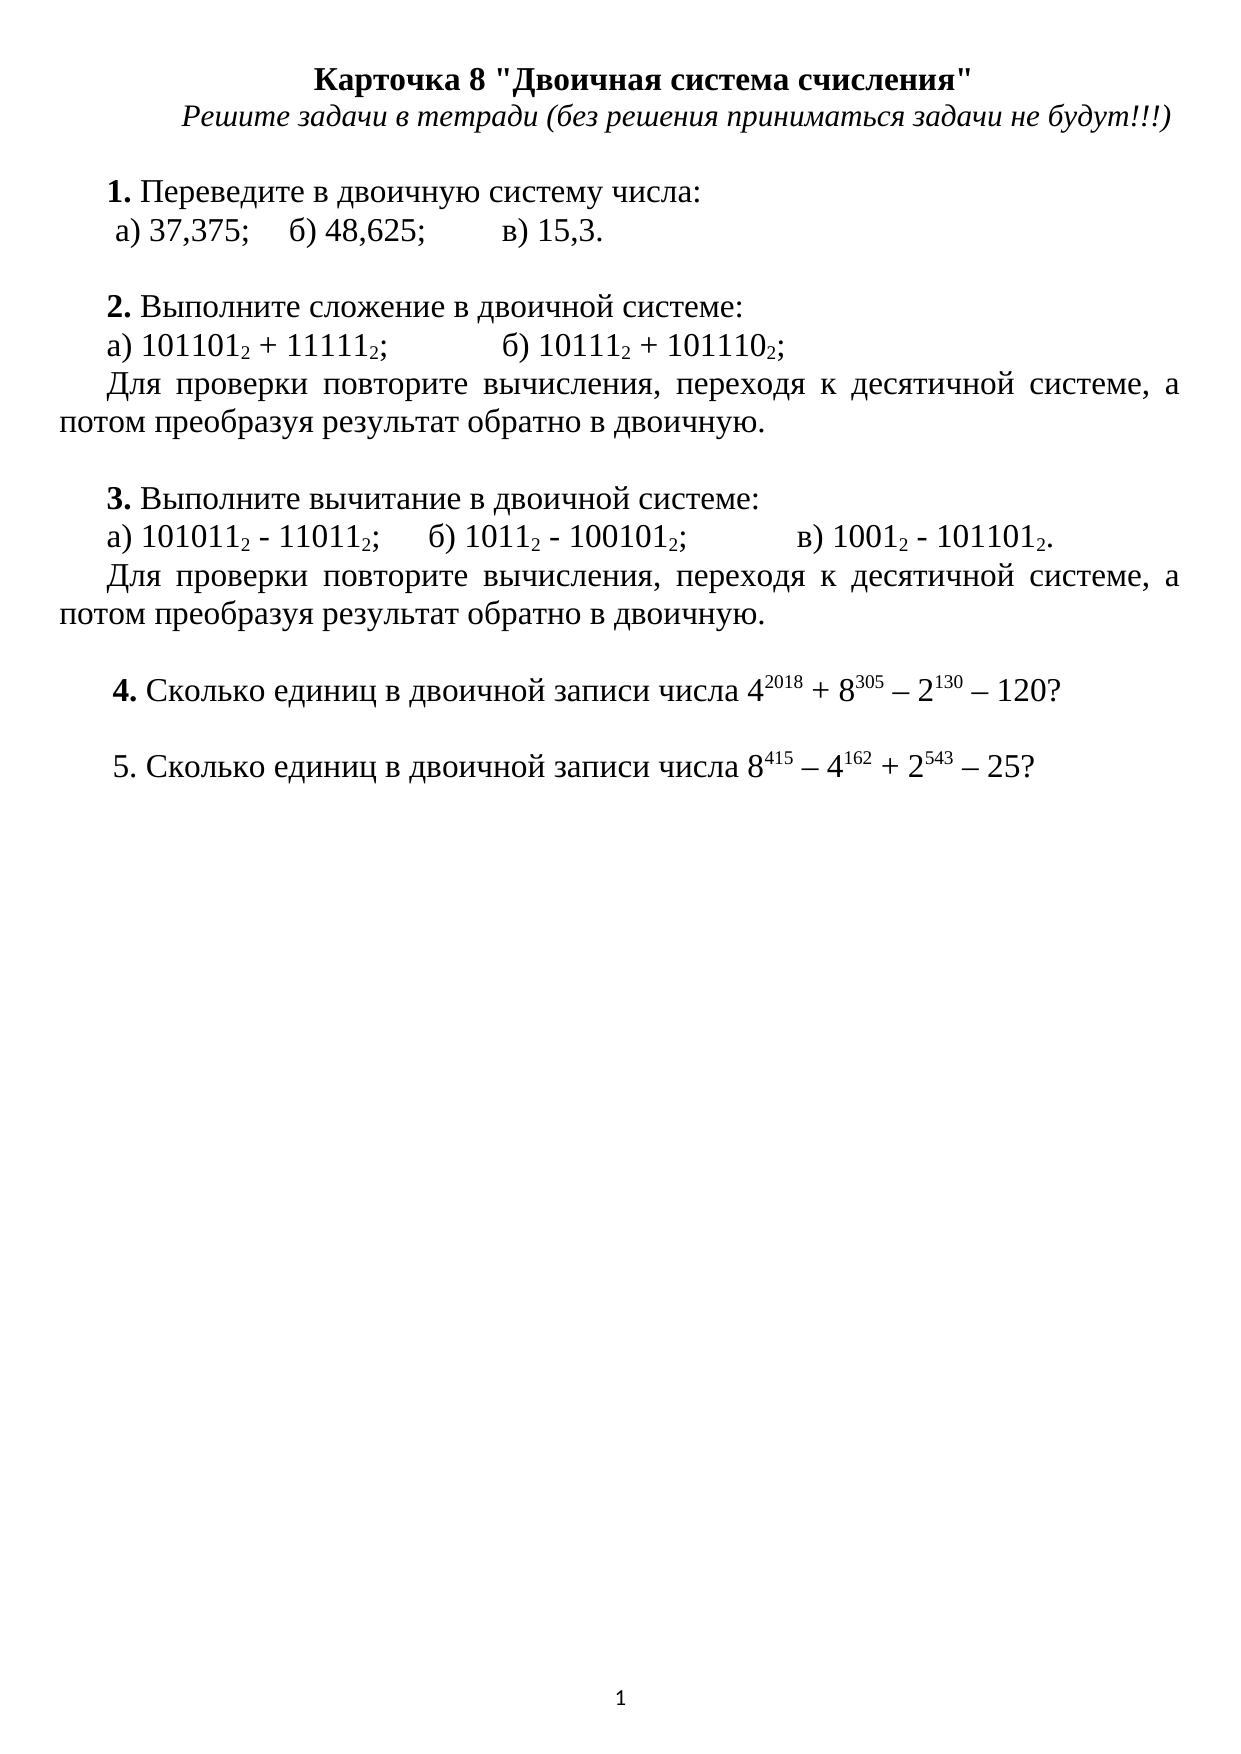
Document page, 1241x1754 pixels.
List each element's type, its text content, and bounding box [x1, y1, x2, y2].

text а) 37,375; б) 48,625; в) 15,3. [59, 210, 1181, 248]
text Для проверки повторите вычисления, переходя к десятичной системе, а потом преобразуя результат обратно в двоичную. [59, 555, 1181, 632]
text 4. Сколько единиц в двоичной записи числа 42018 + 8305 – 2130 – 120? [59, 670, 1181, 708]
list Решите задачи в тетради (без решения приниматься задачи не будут!!!) [181, 97, 1181, 133]
text 2. Выполните сложение в двоичной системе: [59, 287, 1181, 325]
text 3. Выполните вычитание в двоичной системе: [59, 478, 1181, 517]
text а) 1011012 + 111112; б) 101112 + 1011102; [59, 325, 1181, 363]
text Для проверки повторите вычисления, переходя к десятичной системе, а потом преобразуя результат обратно в двоичную. [59, 363, 1181, 440]
text а) 1010112 - 110112; б) 10112 - 1001012; в) 10012 - 1011012. [59, 517, 1181, 555]
text 5. Сколько единиц в двоичной записи числа 8415 – 4162 + 2543 – 25? [59, 747, 1181, 785]
text Карточка 8 "Двоичная система счисления" [59, 59, 1181, 97]
text 1. Переведите в двоичную систему числа: [59, 172, 1181, 210]
